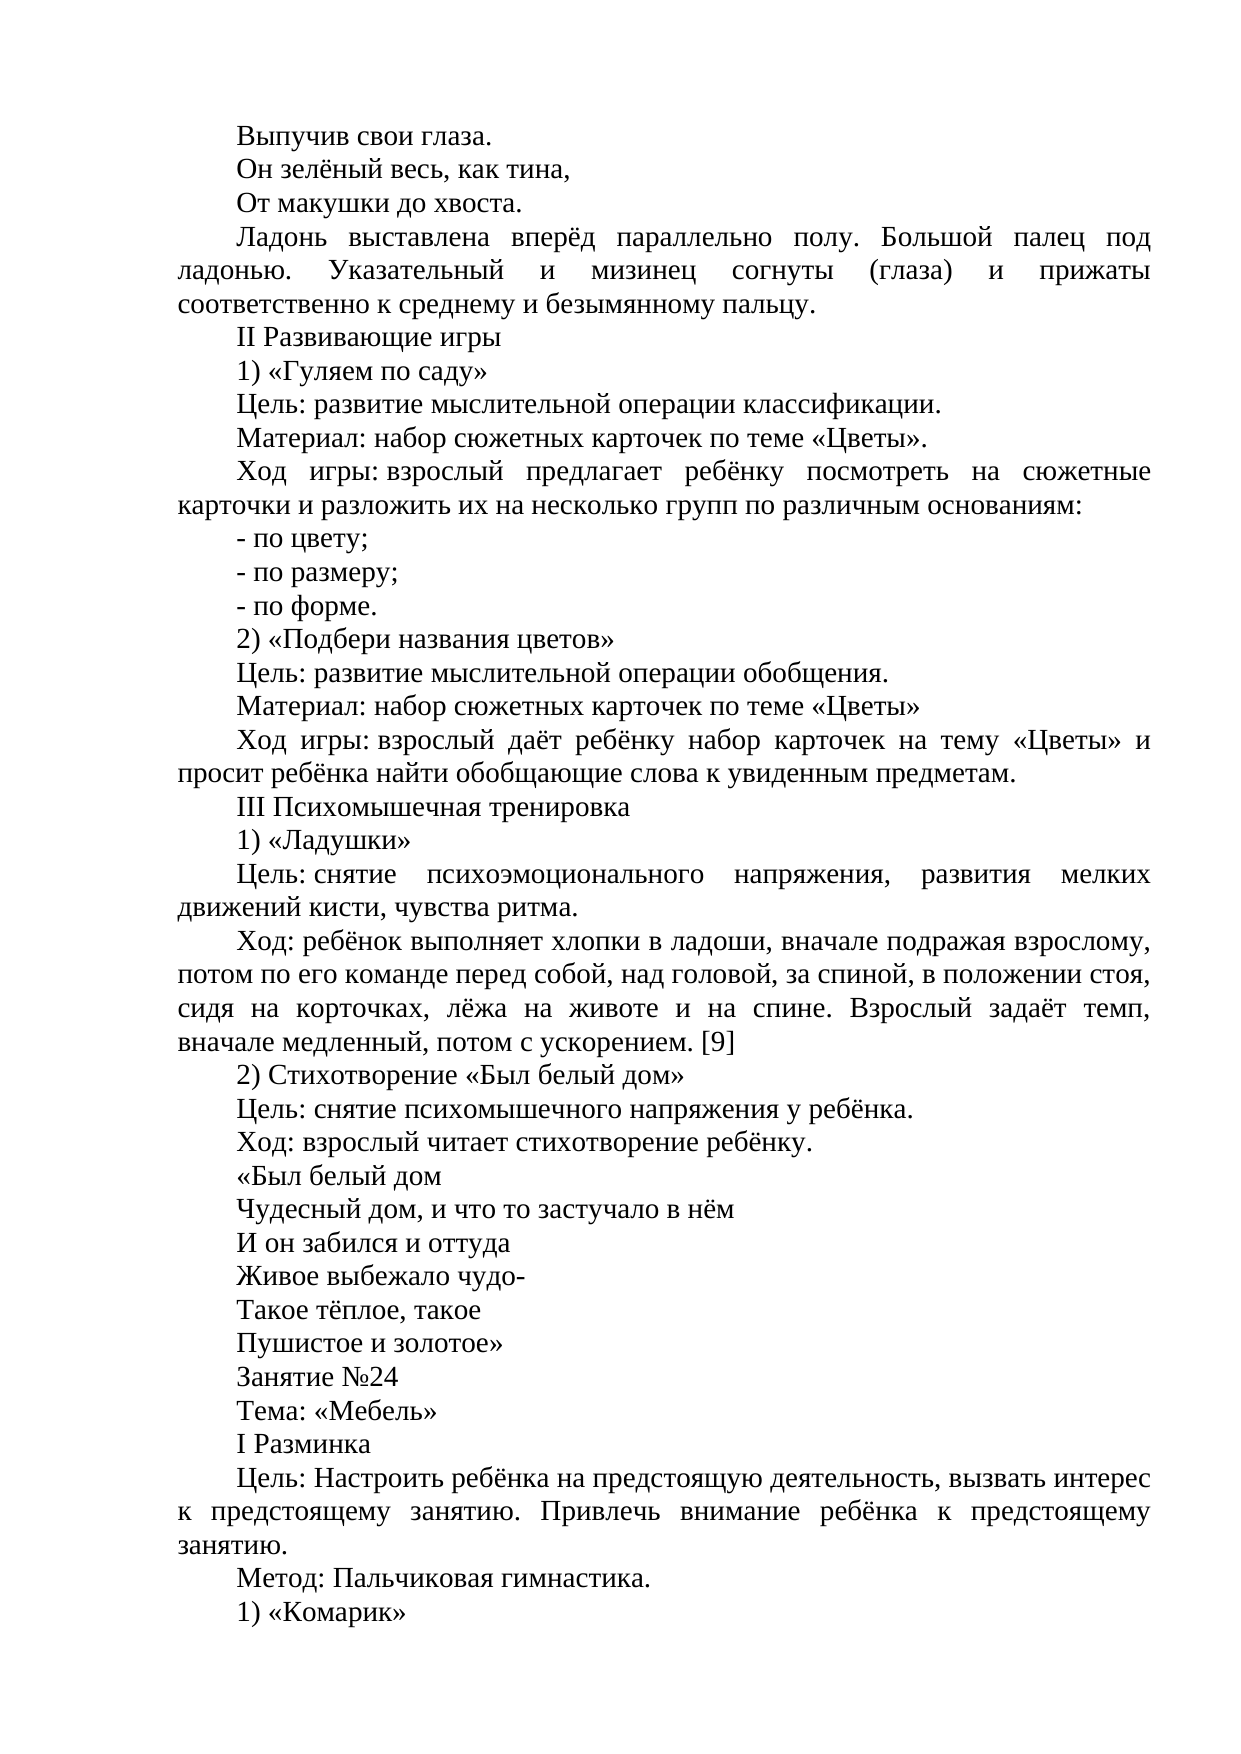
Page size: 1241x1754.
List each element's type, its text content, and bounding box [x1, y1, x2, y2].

text - по форме. [177, 588, 1152, 621]
text - по цвету; [177, 521, 1152, 554]
text III Психомышечная тренировка [177, 789, 1152, 822]
text Метод: Пальчиковая гимнастика. [177, 1560, 1152, 1594]
text Материал: набор сюжетных карточек по теме «Цветы». [177, 420, 1152, 453]
text Ход: взрослый читает стихотворение ребёнку. [177, 1124, 1152, 1158]
text Цель: Настроить ребёнка на предстоящую деятельность, вызвать интерес к предстоящему занятию. Привлечь внимание ребёнка к предстоящему занятию. [177, 1460, 1152, 1560]
text Цель: снятие психоэмоционального напряжения, развития мелких движений кисти, чувства ритма. [177, 856, 1152, 923]
text 2) Стихотворение «Был белый дом» [177, 1057, 1152, 1091]
text 1) «Ладушки» [177, 822, 1152, 856]
text Тема: «Мебель» [177, 1393, 1152, 1426]
text Ладонь выставлена вперёд параллельно полу. Большой палец под ладонью. Указательный и мизинец согнуты (глаза) и прижаты соответственно к среднему и безымянному пальцу. [177, 219, 1152, 319]
text Живое выбежало чудо- [177, 1258, 1152, 1292]
text От макушки до хвоста. [177, 185, 1152, 219]
text И он забился и оттуда [177, 1225, 1152, 1258]
text Он зелёный весь, как тина, [177, 152, 1152, 185]
text I Разминка [177, 1426, 1152, 1460]
text Пушистое и золотое» [177, 1326, 1152, 1359]
text Чудесный дом, и что то застучало в нём [177, 1191, 1152, 1225]
text Ход игры: взрослый предлагает ребёнку посмотреть на сюжетные карточки и разложить их на несколько групп по различным основаниям: [177, 453, 1152, 521]
text Цель: развитие мыслительной операции классификации. [177, 386, 1152, 420]
text Ход игры: взрослый даёт ребёнку набор карточек на тему «Цветы» и просит ребёнка найти обобщающие слова к увиденным предметам. [177, 722, 1152, 789]
text Цель: развитие мыслительной операции обобщения. [177, 655, 1152, 688]
text Занятие №24 [177, 1359, 1152, 1393]
text 2) «Подбери названия цветов» [177, 621, 1152, 655]
text - по размеру; [177, 554, 1152, 588]
text Цель: снятие психомышечного напряжения у ребёнка. [177, 1091, 1152, 1124]
text Ход: ребёнок выполняет хлопки в ладоши, вначале подражая взрослому, потом по его команде перед собой, над головой, за спиной, в положении стоя, сидя на корточках, лёжа на животе и на спине. Взрослый задаёт темп, вначале медленный, потом с ускорением. [9] [177, 923, 1152, 1057]
text Выпучив свои глаза. [177, 118, 1152, 152]
text 1) «Гуляем по саду» [177, 353, 1152, 386]
text «Был белый дом [177, 1158, 1152, 1191]
text Материал: набор сюжетных карточек по теме «Цветы» [177, 688, 1152, 722]
text 1) «Комарик» [177, 1594, 1152, 1627]
text II Развивающие игры [177, 319, 1152, 353]
text Такое тёплое, такое [177, 1292, 1152, 1326]
